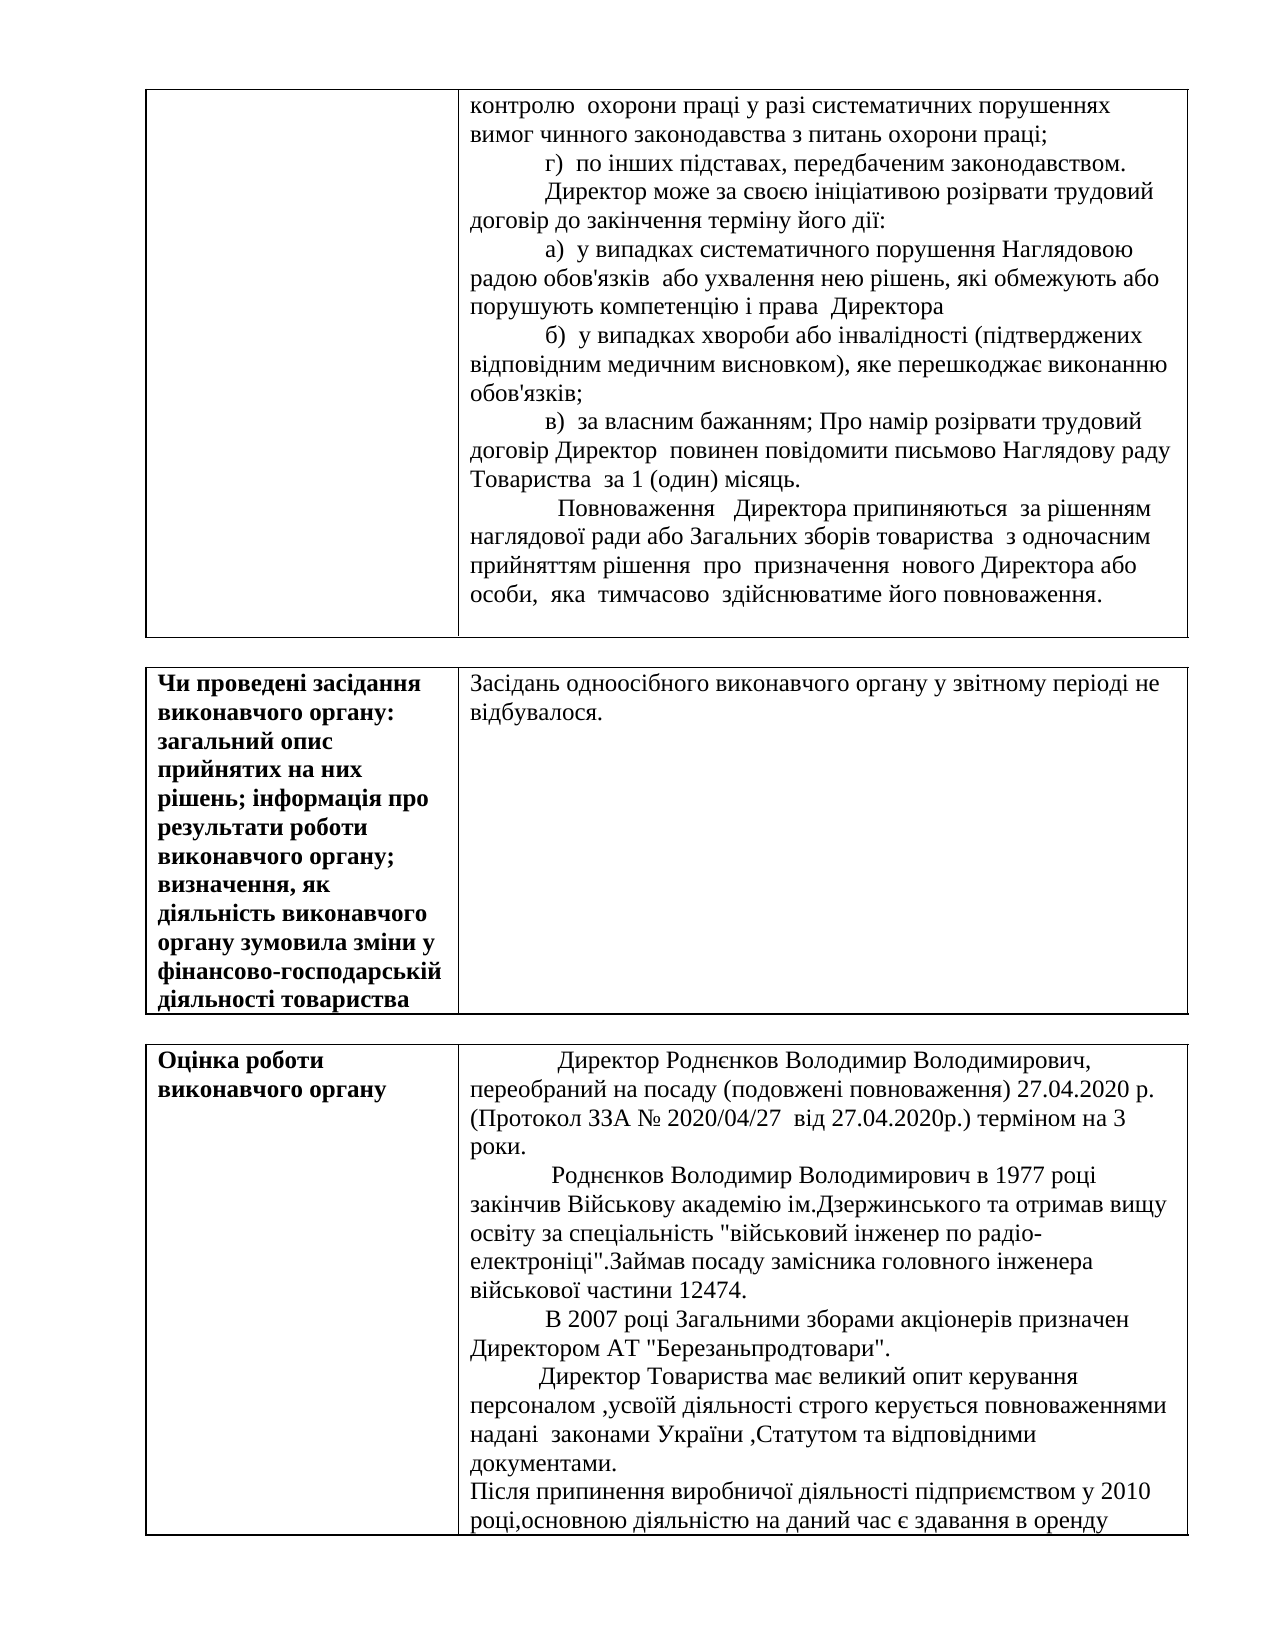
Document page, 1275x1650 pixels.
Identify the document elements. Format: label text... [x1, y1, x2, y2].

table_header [459, 1045, 1187, 1534]
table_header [147, 1045, 458, 1534]
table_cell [147, 90, 458, 636]
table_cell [459, 90, 1187, 636]
table_header Засiдань одноосiбного виконавчого органу у звiтному перiодi не вiдбувалося. [459, 668, 1187, 1013]
table_header Чи проведені засідання виконавчого органу: загальний опис прийнятих на них рішень; інформація про результати роботи виконавчого органу; визначення, як діяльність виконавчого органу зумовила зміни у фінансово-господарській діяльності товариства [147, 668, 458, 1013]
